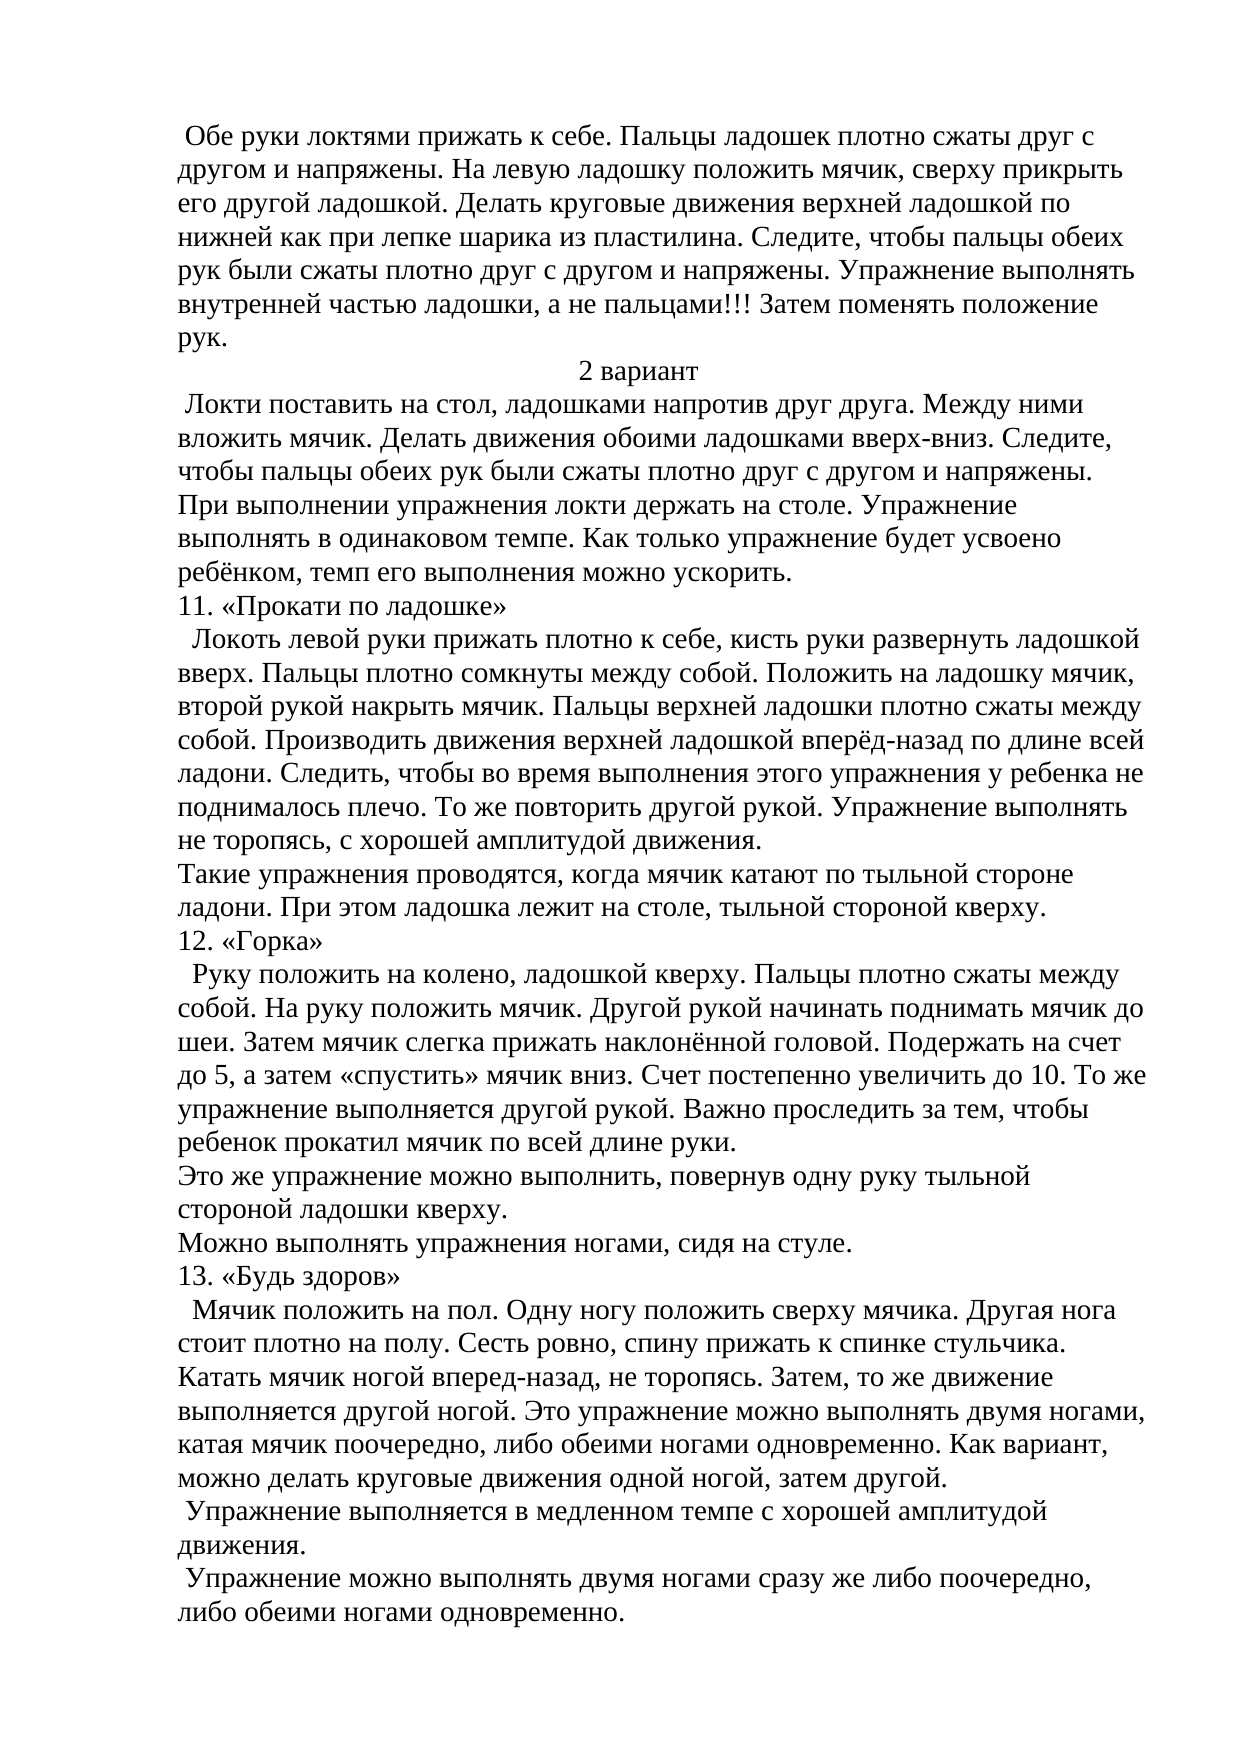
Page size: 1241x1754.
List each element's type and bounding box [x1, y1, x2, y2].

text [177, 118, 1152, 1627]
